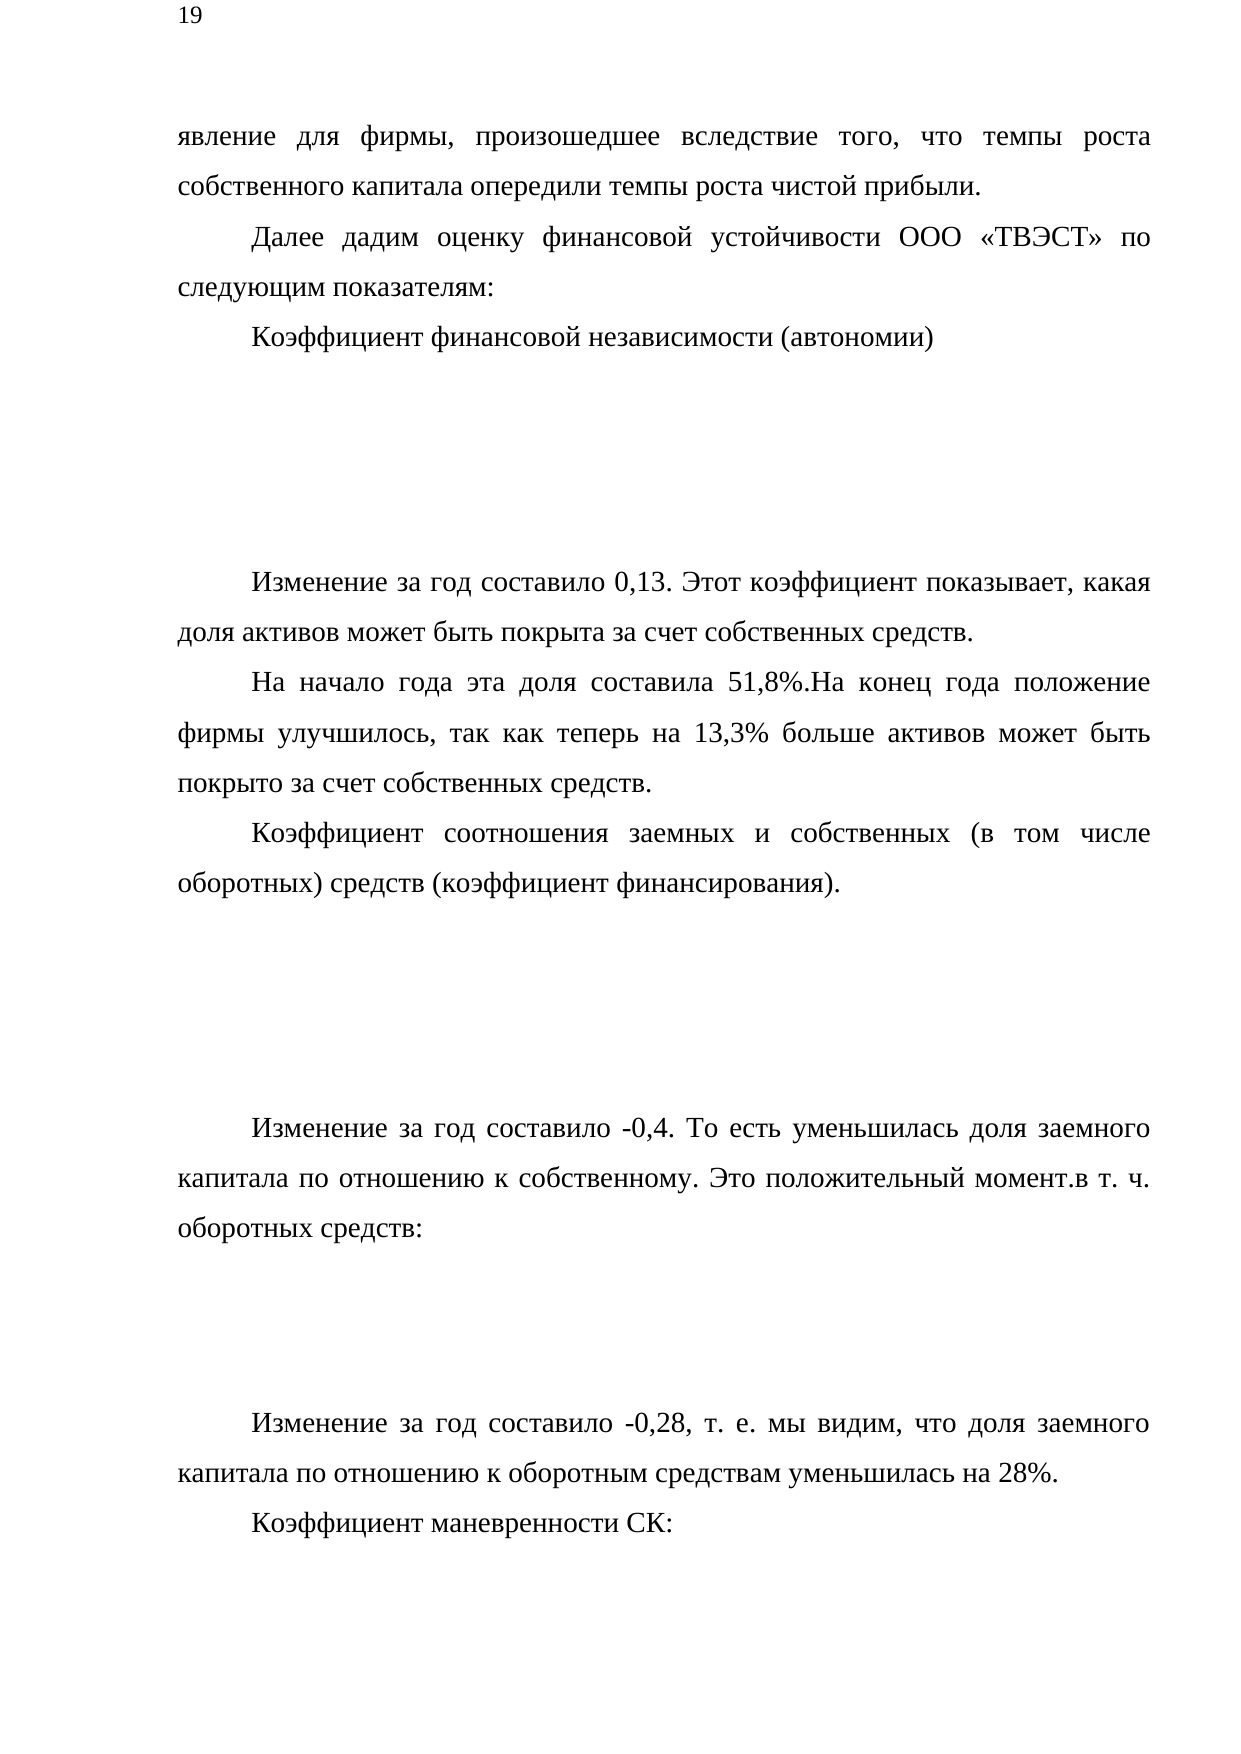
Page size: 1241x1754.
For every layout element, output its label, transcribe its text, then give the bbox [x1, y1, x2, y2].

text Далее дадим оценку финансовой устойчивости ООО «ТВЭСТ» по следующим показателям: [177, 219, 1152, 303]
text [177, 118, 1152, 202]
text Изменение за год составило -0,4. То есть уменьшилась доля заемного капитала по отношению к собственному. Это положительный момент.в т. ч. оборотных средств: [177, 1110, 1152, 1244]
text Изменение за год составило 0,13. Этот коэффициент показывает, какая доля активов может быть покрыта за счет собственных средств. [177, 564, 1152, 648]
text Изменение за год составило -0,28, т. е. мы видим, что доля заемного капитала по отношению к оборотным средствам уменьшилась на 28%. [177, 1405, 1152, 1488]
text На начало года эта доля составила 51,8%.На конец года положение фирмы улучшилось, так как теперь на 13,3% больше активов может быть покрыто за счет собственных средств. [177, 664, 1152, 798]
text Коэффициент соотношения заемных и собственных (в том числе оборотных) средств (коэффициент финансирования). [177, 815, 1152, 899]
text Коэффициент финансовой независимости (автономии) [251, 319, 1152, 353]
text Коэффициент маневренности СК: [251, 1505, 1152, 1539]
